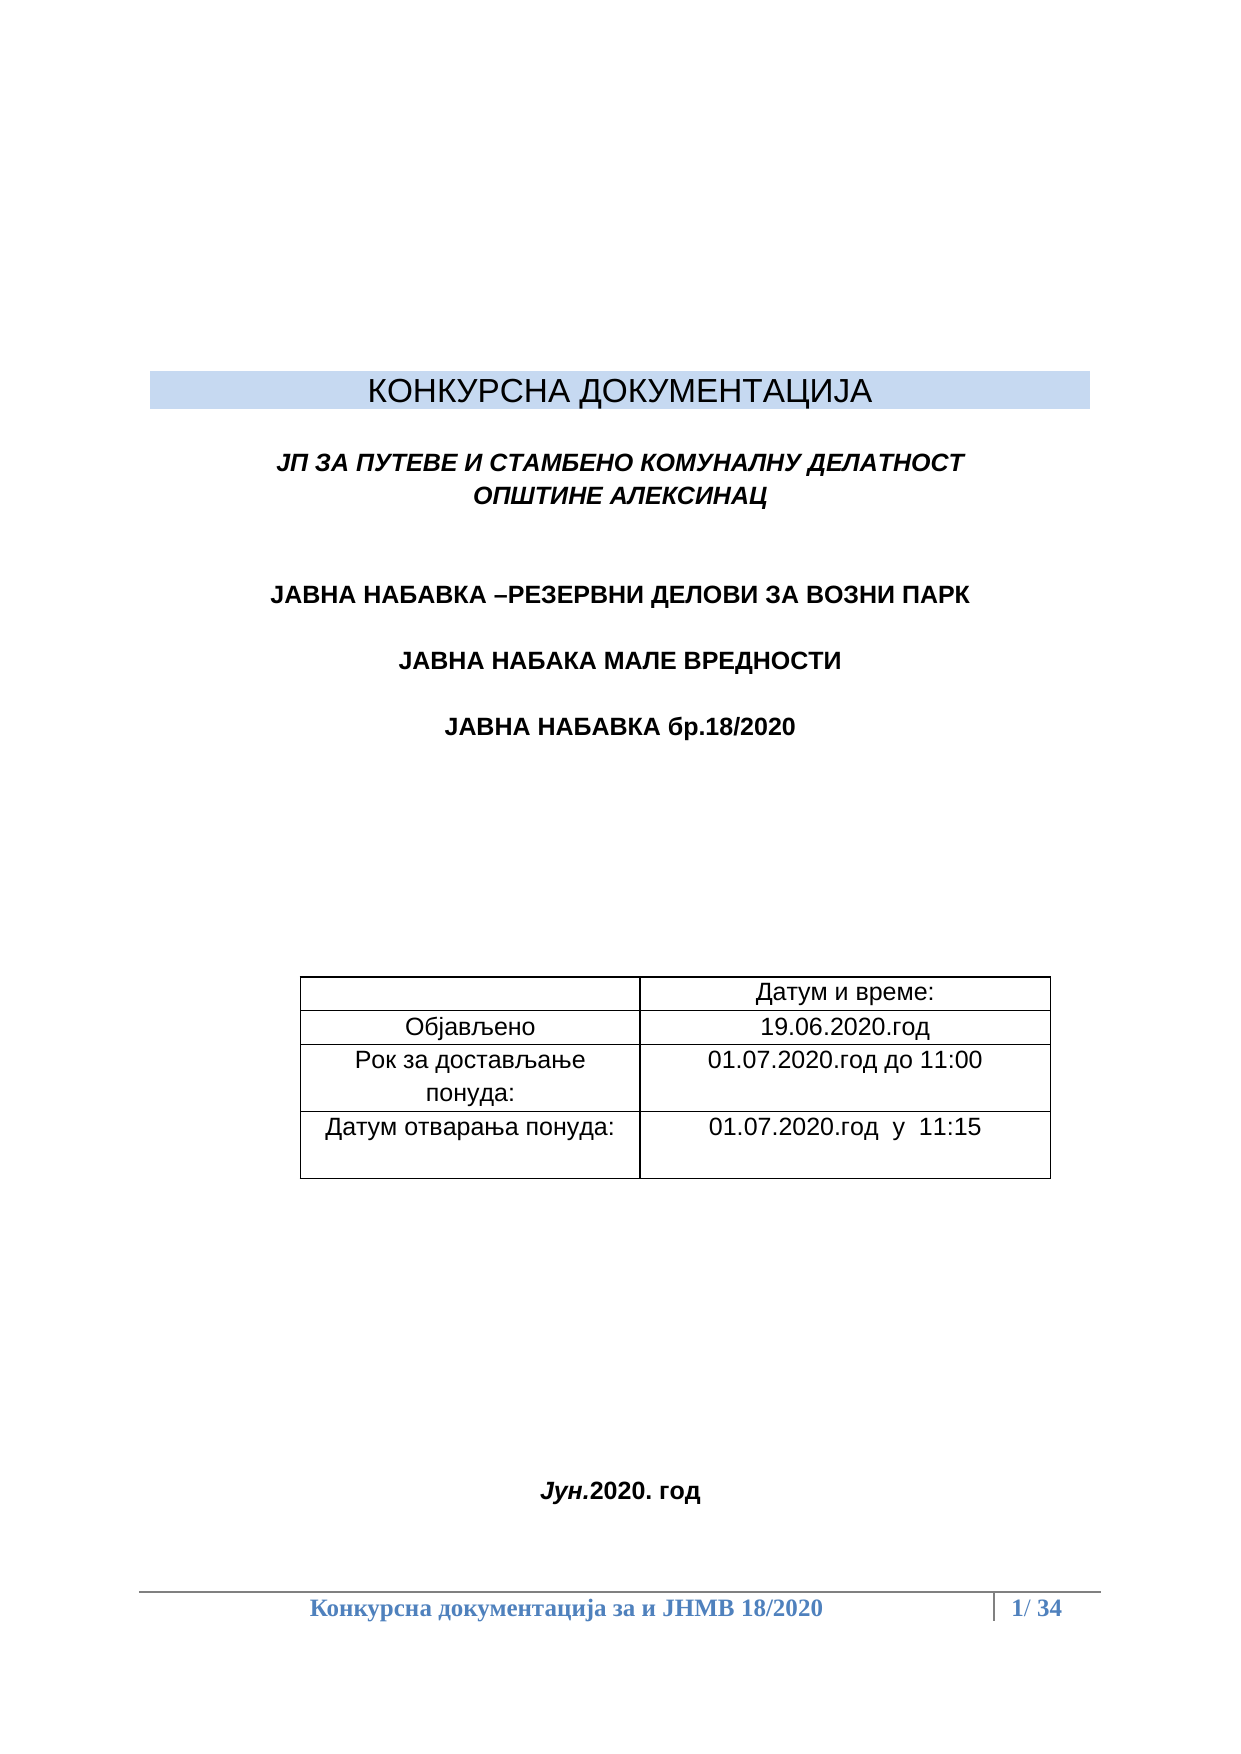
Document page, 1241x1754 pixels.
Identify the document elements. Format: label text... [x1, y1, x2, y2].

table_cell 19.06.2020.год [641, 1011, 1050, 1044]
table_header [301, 978, 639, 1010]
text ОПШТИНЕ АЛЕКСИНАЦ [150, 481, 1090, 510]
text ЈП ЗА ПУТЕВЕ И СТАМБЕНО КОМУНАЛНУ ДЕЛАТНОСТ [150, 448, 1090, 477]
table_cell 01.07.2020.год у 11:15 [641, 1112, 1050, 1178]
text ЈАВНА НАБАКА МАЛЕ ВРЕДНОСТИ [150, 646, 1090, 675]
text ЈАВНА НАБАВКА –РЕЗЕРВНИ ДЕЛОВИ ЗА ВОЗНИ ПАРК [150, 580, 1090, 609]
table_cell Датум отварања понуда: [301, 1112, 639, 1178]
text КОНКУРСНА ДОКУМЕНТАЦИЈА [150, 371, 1090, 409]
text Јун.2020. год [150, 1476, 1090, 1505]
table_cell Објављено [301, 1011, 639, 1044]
table_header Датум и време: [641, 978, 1050, 1010]
text ЈАВНА НАБАВКА бр.18/2020 [150, 712, 1090, 741]
table_cell Рок за достављање понуда: [301, 1045, 639, 1111]
table_cell 01.07.2020.год до 11:00 [641, 1045, 1050, 1111]
